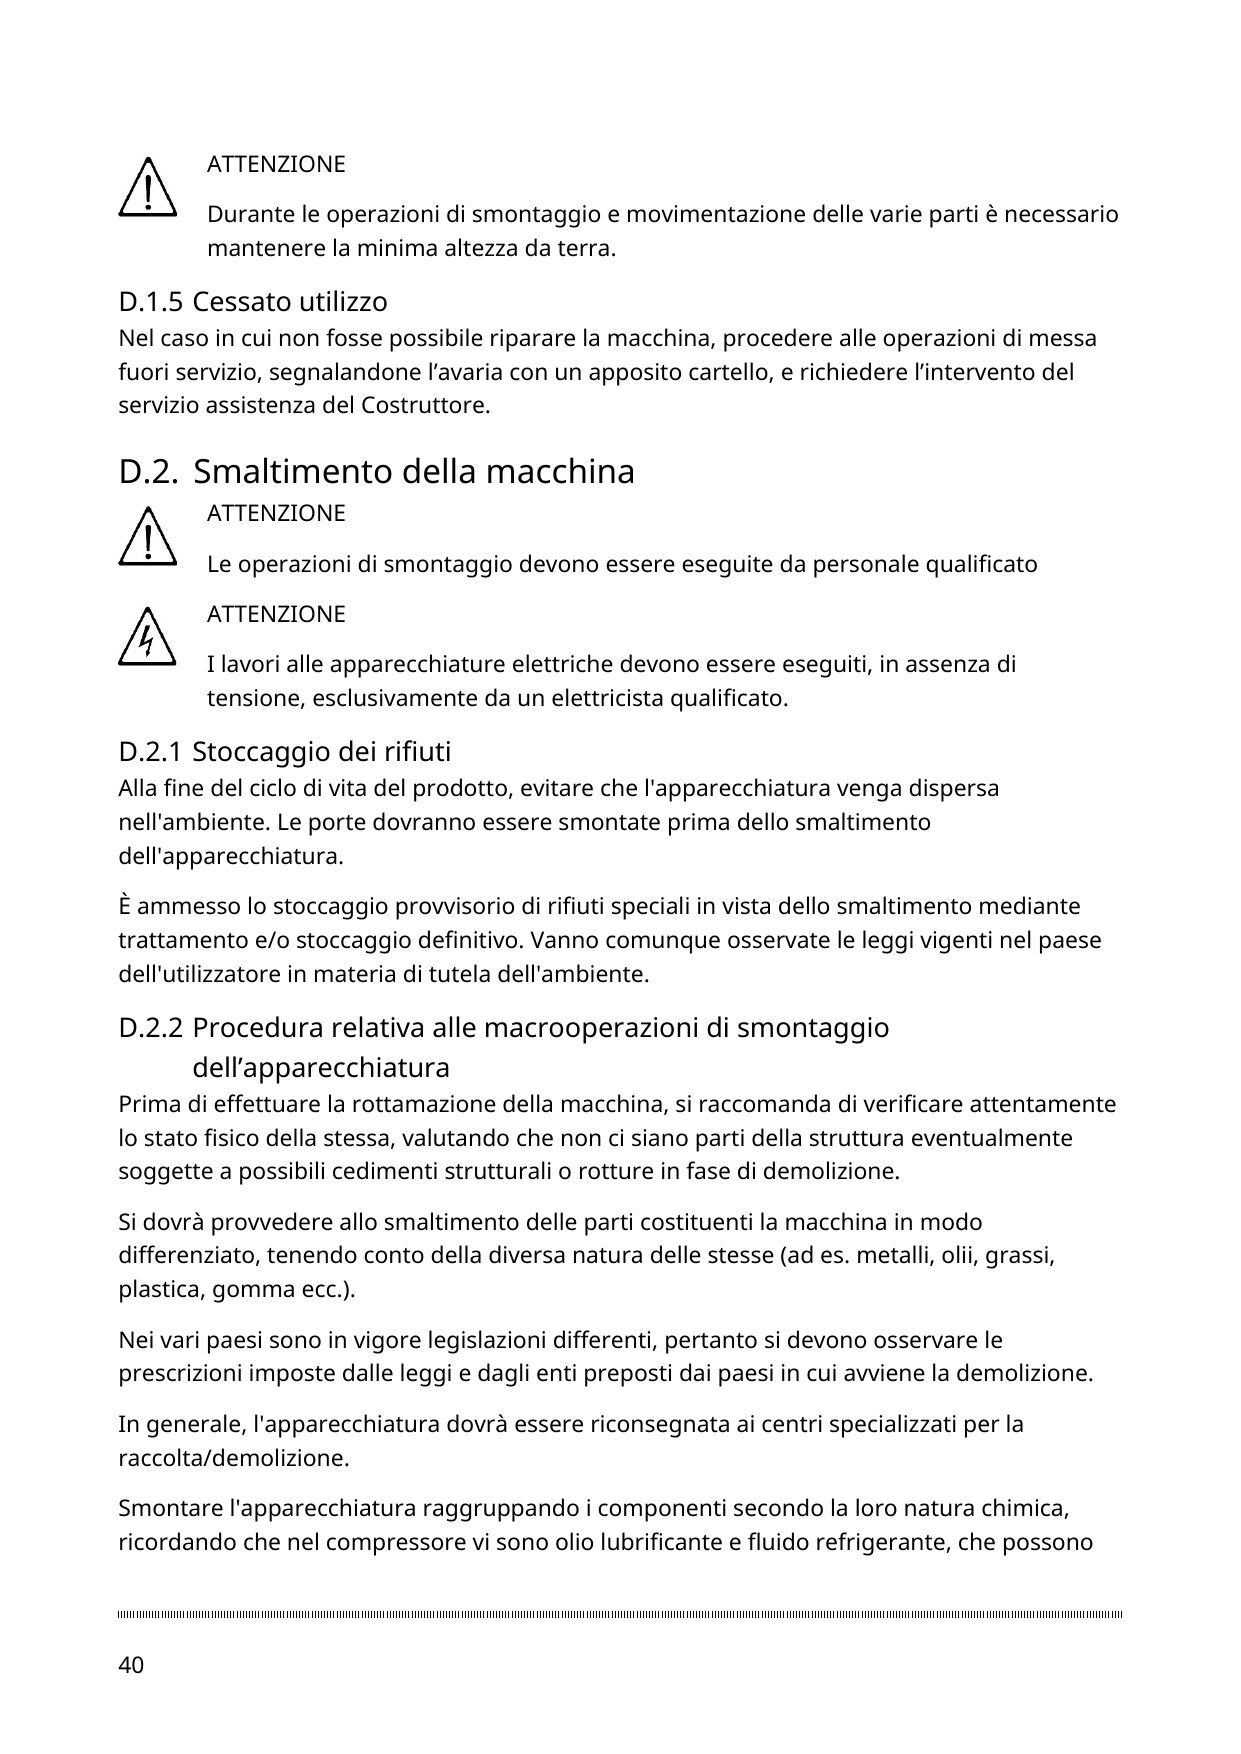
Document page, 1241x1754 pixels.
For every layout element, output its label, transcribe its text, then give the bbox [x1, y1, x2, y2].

picture [117, 606, 177, 666]
text Durante le operazioni di smontaggio e movimentazione delle varie parti è necessario mantenere la minima altezza da terra. [207, 198, 1122, 263]
subtitle D.2.1 Stoccaggio dei rifiuti [118, 733, 1122, 769]
subtitle D.1.5 Cessato utilizzo [118, 282, 1122, 319]
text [118, 1492, 1122, 1557]
text Nei vari paesi sono in vigore legislazioni differenti, pertanto si devono osservare le prescrizioni imposte dalle leggi e dagli enti preposti dai paesi in cui avviene la demolizione. [118, 1324, 1122, 1389]
text Le operazioni di smontaggio devono essere eseguite da personale qualificato [207, 548, 1122, 579]
text È ammesso lo stoccaggio provvisorio di rifiuti speciali in vista dello smaltimento mediante trattamento e/o stoccaggio definitivo. Vanno comunque osservate le leggi vigenti nel paese dell'utilizzatore in materia di tutela dell'ambiente. [118, 890, 1122, 989]
text Si dovrà provvedere allo smaltimento delle parti costituenti la macchina in modo differenziato, tenendo conto della diversa natura delle stesse (ad es. metalli, olii, grassi, plastica, gomma ecc.). [118, 1206, 1122, 1304]
text ATTENZIONE [207, 148, 1122, 179]
text In generale, l'apparecchiatura dovrà essere riconsegnata ai centri specializzati per la raccolta/demolizione. [118, 1408, 1122, 1473]
subtitle D.2.2 Procedura relativa alle macrooperazioni di smontaggio dell’apparecchiatura [118, 1008, 1122, 1085]
picture [118, 157, 178, 217]
text ATTENZIONE [207, 598, 1122, 629]
text Alla fine del ciclo di vita del prodotto, evitare che l'apparecchiatura venga dispersa nell'ambiente. Le porte dovranno essere smontate prima dello smaltimento dell'apparecchiatura. [118, 772, 1122, 871]
text ATTENZIONE [207, 497, 1122, 528]
text Nel caso in cui non fosse possibile riparare la macchina, procedere alle operazioni di messa fuori servizio, segnalandone l’avaria con un apposito cartello, e richiedere l’intervento del servizio assistenza del Costruttore. [118, 322, 1122, 421]
picture [118, 506, 178, 566]
subtitle D.2. Smaltimento della macchina [118, 448, 1122, 494]
text Prima di effettuare la rottamazione della macchina, si raccomanda di verificare attentamente lo stato fisico della stessa, valutando che non ci siano parti della struttura eventualmente soggette a possibili cedimenti strutturali o rotture in fase di demolizione. [118, 1088, 1122, 1187]
text I lavori alle apparecchiature elettriche devono essere eseguiti, in assenza di tensione, esclusivamente da un elettricista qualificato. [207, 648, 1122, 713]
